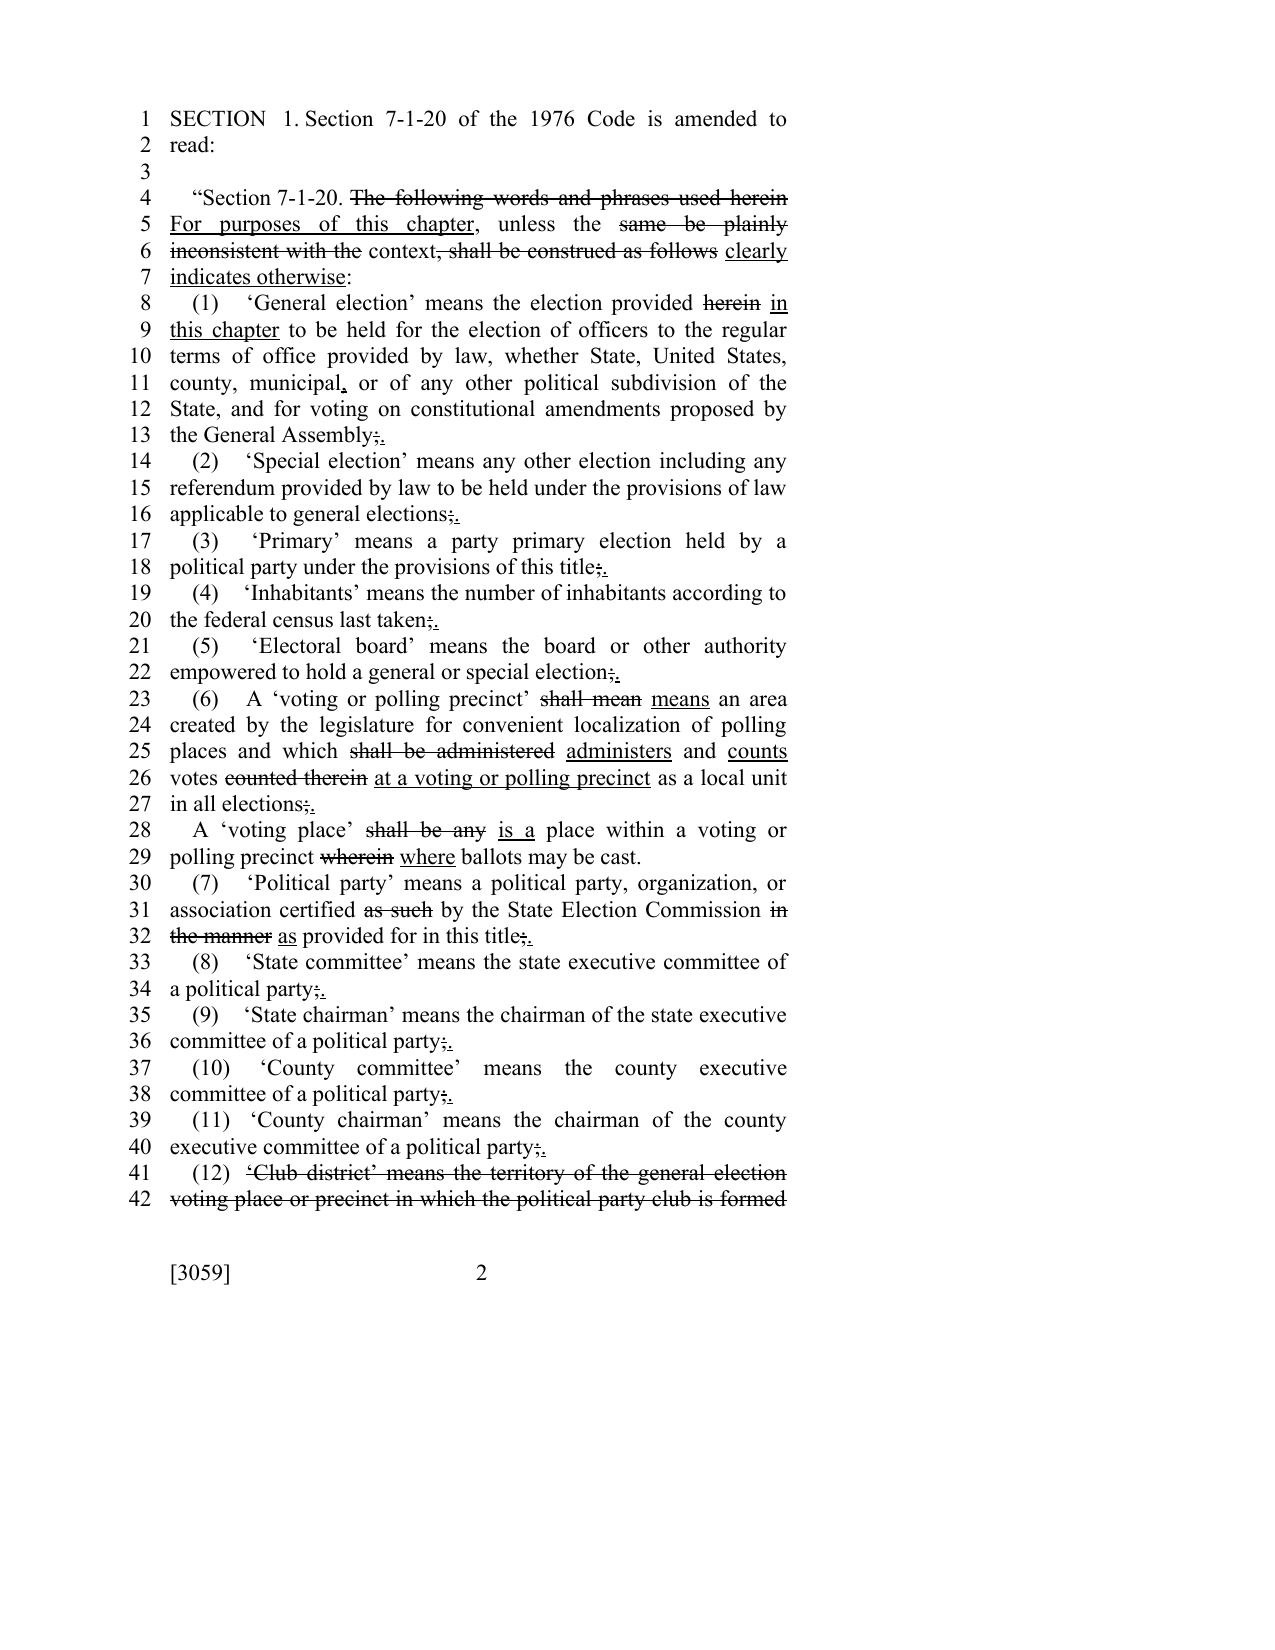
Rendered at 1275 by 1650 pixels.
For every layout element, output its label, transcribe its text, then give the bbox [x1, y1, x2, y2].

text (3) ‘Primary’ means a party primary election held by a political party under the provisions of this title;. [169, 527, 787, 579]
text (11) ‘County chairman’ means the chairman of the county executive committee of a political party;. [169, 1106, 787, 1159]
text (8) ‘State committee’ means the state executive committee of a political party;. [169, 948, 787, 1001]
text (5) ‘Electoral board’ means the board or other authority empowered to hold a general or special election;. [169, 632, 787, 685]
text (4) ‘Inhabitants’ means the number of inhabitants according to the federal census last taken;. [169, 579, 787, 632]
text (6) A ‘voting or polling precinct’ shall mean means an area created by the legislature for convenient localization of polling places and which shall be administered administers and counts votes counted therein at a voting or polling precinct as a local unit in all elections;. [169, 685, 787, 817]
text “Section 7-1-20. The following words and phrases used herein For purposes of this chapter, unless the same be plainly inconsistent with the context, shall be construed as follows clearly indicates otherwise: [169, 184, 787, 289]
text A ‘voting place’ shall be any is a place within a voting or polling precinct wherein where ballots may be cast. [169, 817, 787, 869]
text (2) ‘Special election’ means any other election including any referendum provided by law to be held under the provisions of law applicable to general elections;. [169, 448, 787, 527]
text (9) ‘State chairman’ means the chairman of the state executive committee of a political party;. [169, 1001, 787, 1054]
text (10) ‘County committee’ means the county executive committee of a political party;. [169, 1054, 787, 1106]
text (1) ‘General election’ means the election provided herein in this chapter to be held for the election of officers to the regular terms of office provided by law, whether State, United States, county, municipal, or of any other political subdivision of the State, and for voting on constitutional amendments proposed by the General Assembly;. [169, 289, 787, 448]
text SECTION 1. Section 7-1-20 of the 1976 Code is amended to read: [169, 105, 787, 158]
text (7) ‘Political party’ means a political party, organization, or association certified as such by the State Election Commission in the manner as provided for in this title;. [169, 869, 787, 948]
